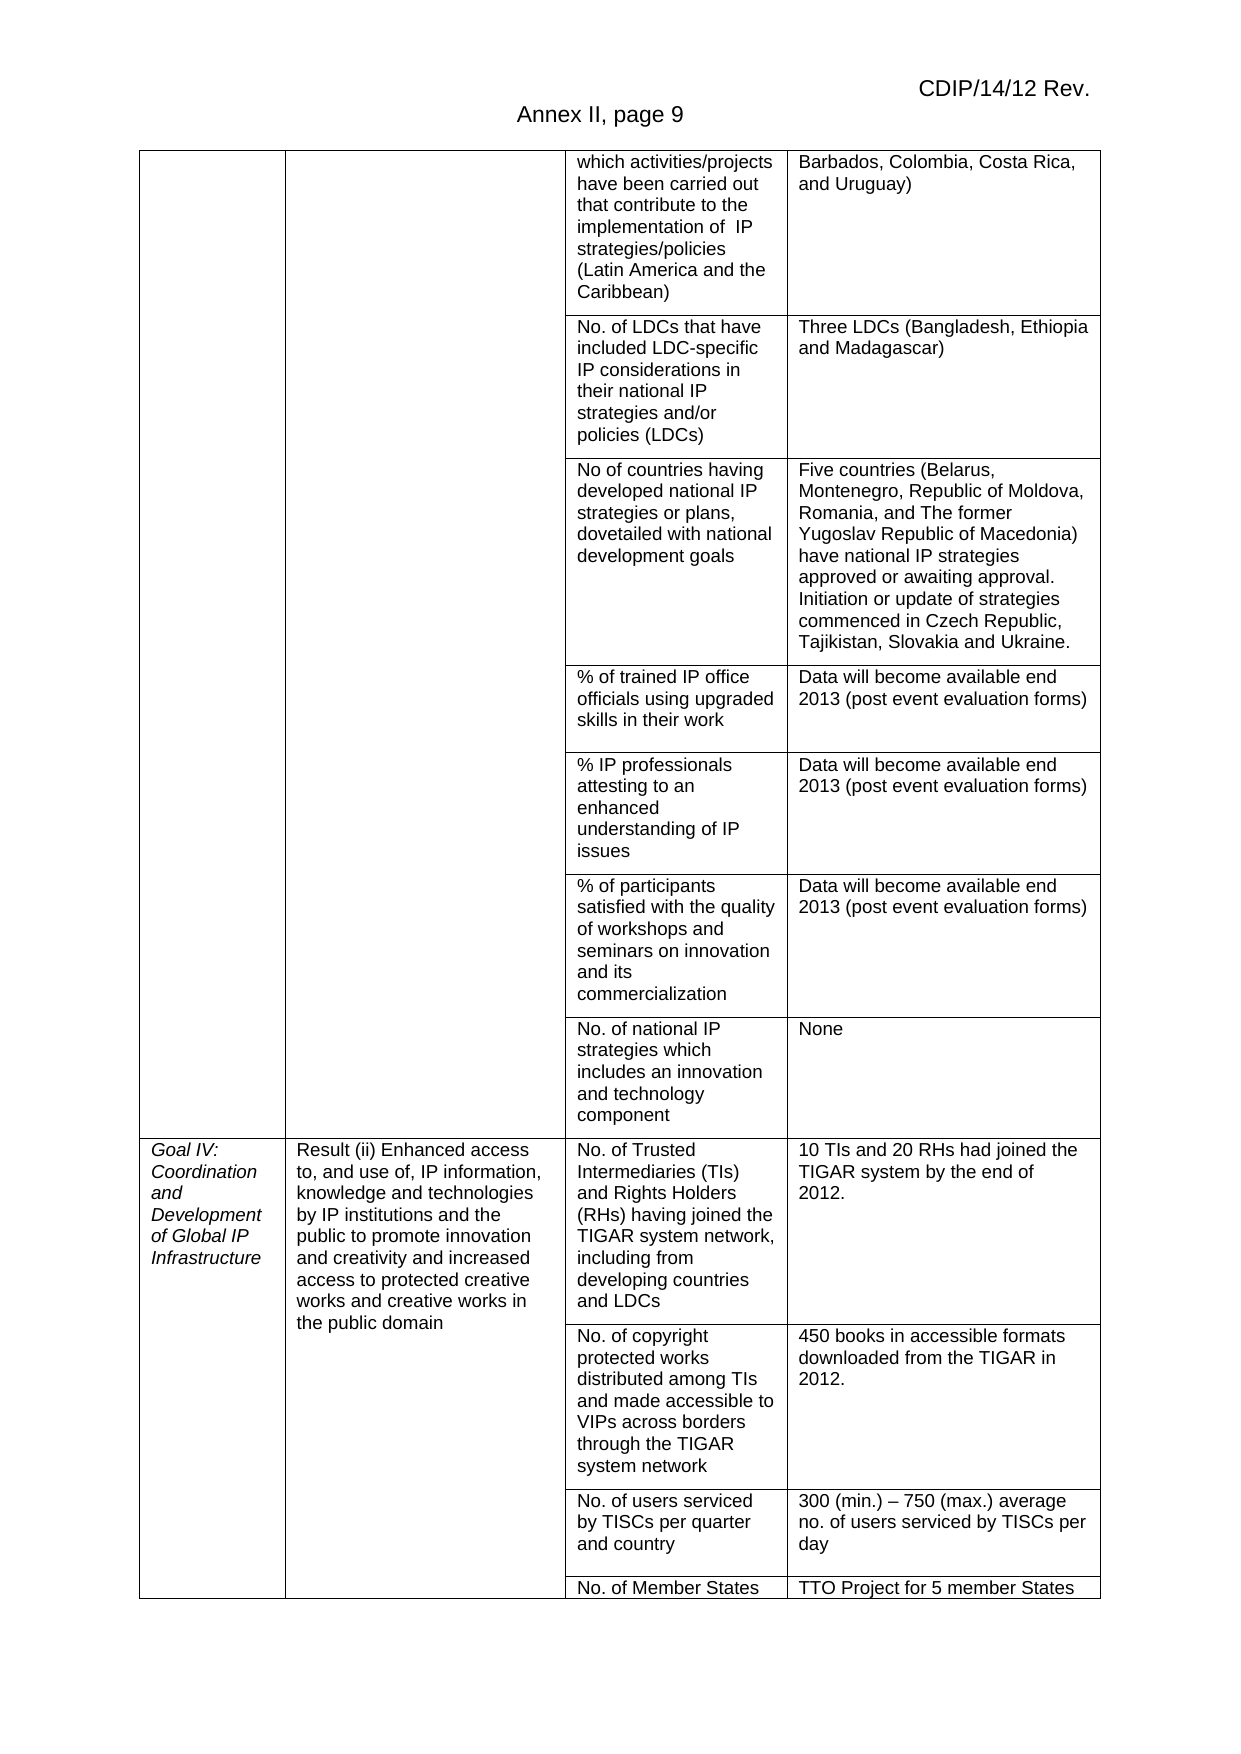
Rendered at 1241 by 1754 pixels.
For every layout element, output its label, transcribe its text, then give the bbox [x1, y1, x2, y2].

table_cell Five countries (Belarus, Montenegro, Republic of Moldova, Romania, and The former Yugoslav Republic of Macedonia) have national IP strategies approved or awaiting approval. Initiation or update of strategies commenced in Czech Republic, Tajikistan, Slovakia and Ukraine. [788, 459, 1100, 665]
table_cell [566, 151, 787, 314]
table_cell No. of Trusted Intermediaries (TIs) and Rights Holders (RHs) having joined the TIGAR system network, including from developing countries and LDCs [566, 1139, 787, 1324]
table_cell % of trained IP office officials using upgraded skills in their work [566, 666, 787, 752]
table_cell None [788, 1018, 1100, 1138]
table_cell No. of users serviced by TISCs per quarter and country [566, 1490, 787, 1576]
table_cell No of countries having developed national IP strategies or plans, dovetailed with national development goals [566, 459, 787, 665]
table_cell No. of copyright protected works distributed among TIs and made accessible to VIPs across borders through the TIGAR system network [566, 1325, 787, 1488]
table_cell Result (ii) Enhanced access to, and use of, IP information, knowledge and technologies by IP institutions and the public to promote innovation and creativity and increased access to protected creative works and creative works in the public domain [286, 1139, 565, 1598]
table_cell 300 (min.) – 750 (max.) average no. of users serviced by TISCs per day [788, 1490, 1100, 1576]
table_cell Data will become available end 2013 (post event evaluation forms) [788, 753, 1100, 874]
table_cell Data will become available end 2013 (post event evaluation forms) [788, 875, 1100, 1017]
table_cell % IP professionals attesting to an enhanced understanding of IP issues [566, 753, 787, 874]
table_cell 450 books in accessible formats downloaded from the TIGAR in 2012. [788, 1325, 1100, 1488]
table_cell 10 TIs and 20 RHs had joined the TIGAR system by the end of 2012. [788, 1139, 1100, 1324]
table_cell Three LDCs (Bangladesh, Ethiopia and Madagascar) [788, 316, 1100, 457]
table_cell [566, 1577, 787, 1598]
table_cell No. of national IP strategies which includes an innovation and technology component [566, 1018, 787, 1138]
table_cell % of participants satisfied with the quality of workshops and seminars on innovation and its commercialization [566, 875, 787, 1017]
table_cell No. of LDCs that have included LDC-specific IP considerations in their national IP strategies and/or policies (LDCs) [566, 316, 787, 457]
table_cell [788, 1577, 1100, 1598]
table_cell Data will become available end 2013 (post event evaluation forms) [788, 666, 1100, 752]
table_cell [788, 151, 1100, 314]
table_cell Goal IV: Coordination and Development of Global IP Infrastructure [140, 1139, 285, 1598]
